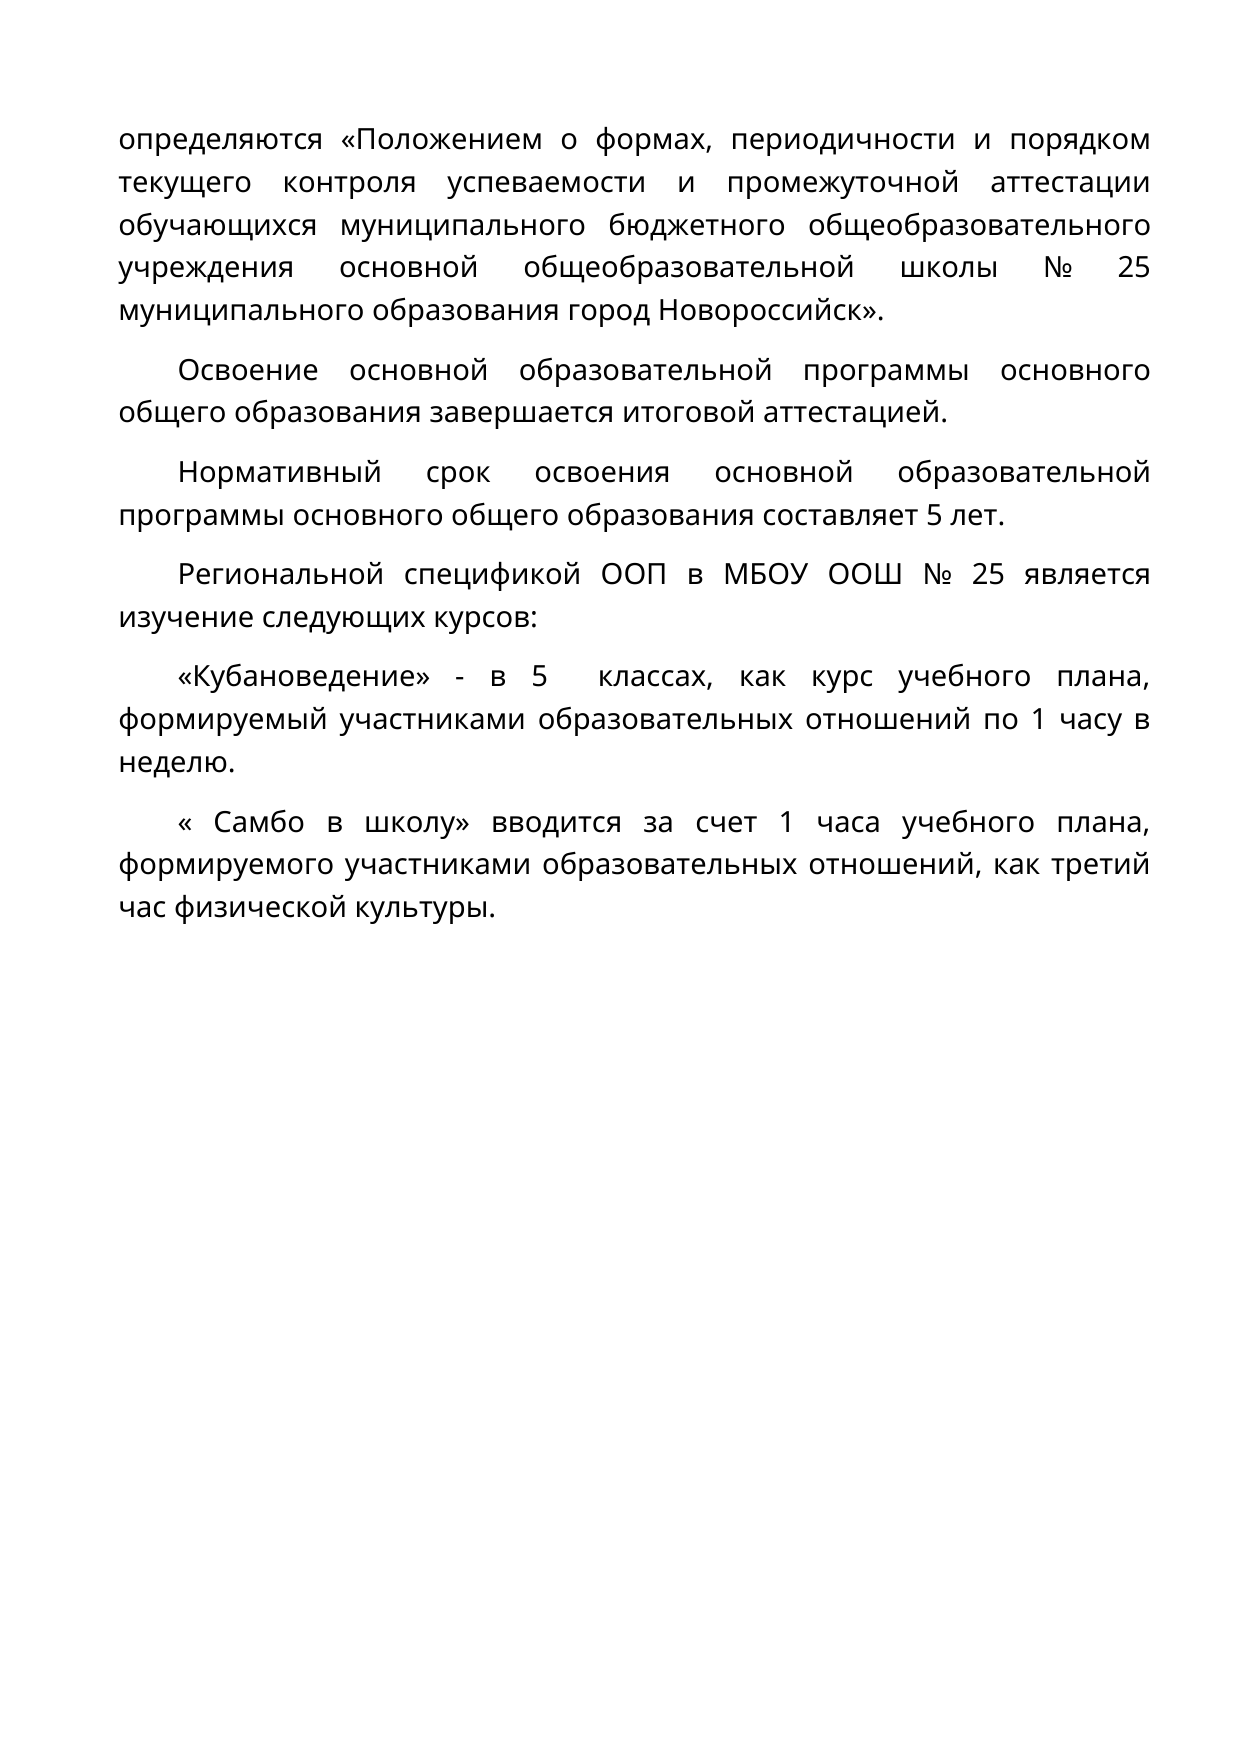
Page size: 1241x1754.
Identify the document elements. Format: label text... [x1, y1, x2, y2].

text Региональной спецификой ООП в МБОУ ООШ № 25 является изучение следующих курсов: [118, 553, 1152, 636]
text «Кубановедение» - в 5 классах, как курс учебного плана, формируемый участниками образовательных отношений по 1 часу в неделю. [118, 656, 1152, 781]
text Нормативный срок освоения основной образовательной программы основного общего образования составляет 5 лет. [118, 451, 1152, 534]
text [118, 118, 1152, 329]
text « Самбо в школу» вводится за счет 1 часа учебного плана, формируемого участниками образовательных отношений, как третий час физической культуры. [118, 801, 1152, 926]
text Освоение основной образовательной программы основного общего образования завершается итоговой аттестацией. [118, 349, 1152, 431]
